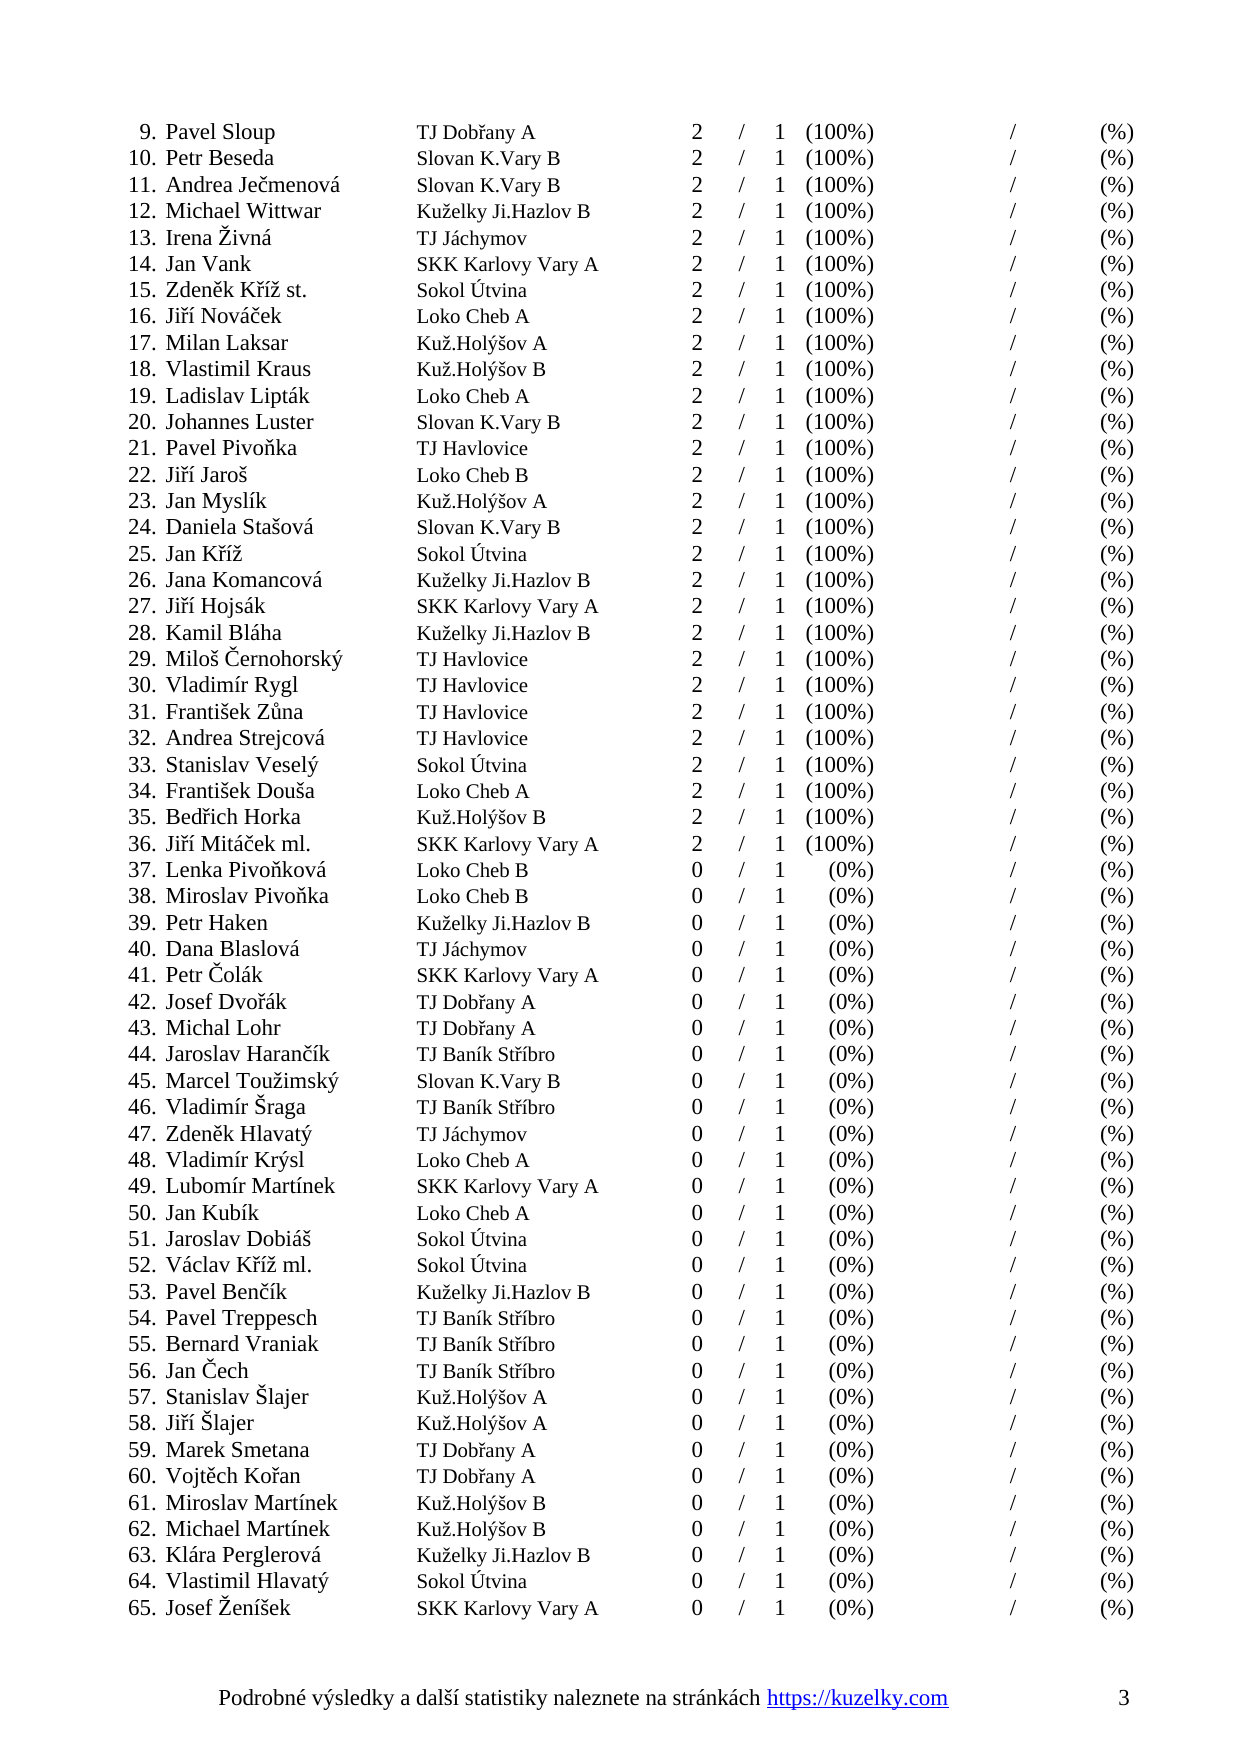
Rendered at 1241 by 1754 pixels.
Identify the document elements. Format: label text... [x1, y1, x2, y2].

text 40. Dana Blaslová TJ Jáchymov 0 / 1 (0%) / (%) [106, 935, 1134, 961]
text 37. Lenka Pivoňková Loko Cheb B 0 / 1 (0%) / (%) [106, 856, 1134, 882]
text 17. Milan Laksar Kuž.Holýšov A 2 / 1 (100%) / (%) [106, 329, 1134, 355]
text 45. Marcel Toužimský Slovan K.Vary B 0 / 1 (0%) / (%) [106, 1067, 1134, 1093]
text 12. Michael Wittwar Kuželky Ji.Hazlov B 2 / 1 (100%) / (%) [106, 197, 1134, 223]
text 62. Michael Martínek Kuž.Holýšov B 0 / 1 (0%) / (%) [106, 1515, 1134, 1541]
text 34. František Douša Loko Cheb A 2 / 1 (100%) / (%) [106, 777, 1134, 803]
text 46. Vladimír Šraga TJ Baník Stříbro 0 / 1 (0%) / (%) [106, 1093, 1134, 1119]
text 53. Pavel Benčík Kuželky Ji.Hazlov B 0 / 1 (0%) / (%) [106, 1278, 1134, 1304]
text 42. Josef Dvořák TJ Dobřany A 0 / 1 (0%) / (%) [106, 988, 1134, 1014]
text 24. Daniela Stašová Slovan K.Vary B 2 / 1 (100%) / (%) [106, 513, 1134, 540]
text 50. Jan Kubík Loko Cheb A 0 / 1 (0%) / (%) [106, 1199, 1134, 1225]
text 49. Lubomír Martínek SKK Karlovy Vary A 0 / 1 (0%) / (%) [106, 1172, 1134, 1199]
text 15. Zdeněk Kříž st. Sokol Útvina 2 / 1 (100%) / (%) [106, 276, 1134, 303]
text 31. František Zůna TJ Havlovice 2 / 1 (100%) / (%) [106, 698, 1134, 724]
text 58. Jiří Šlajer Kuž.Holýšov A 0 / 1 (0%) / (%) [106, 1409, 1134, 1436]
text 27. Jiří Hojsák SKK Karlovy Vary A 2 / 1 (100%) / (%) [106, 592, 1134, 619]
text 29. Miloš Černohorský TJ Havlovice 2 / 1 (100%) / (%) [106, 645, 1134, 672]
text 28. Kamil Bláha Kuželky Ji.Hazlov B 2 / 1 (100%) / (%) [106, 619, 1134, 645]
text 52. Václav Kříž ml. Sokol Útvina 0 / 1 (0%) / (%) [106, 1251, 1134, 1278]
text 13. Irena Živná TJ Jáchymov 2 / 1 (100%) / (%) [106, 223, 1134, 250]
text 55. Bernard Vraniak TJ Baník Stříbro 0 / 1 (0%) / (%) [106, 1330, 1134, 1357]
text 57. Stanislav Šlajer Kuž.Holýšov A 0 / 1 (0%) / (%) [106, 1383, 1134, 1409]
text 64. Vlastimil Hlavatý Sokol Útvina 0 / 1 (0%) / (%) [106, 1568, 1134, 1594]
text 61. Miroslav Martínek Kuž.Holýšov B 0 / 1 (0%) / (%) [106, 1488, 1134, 1515]
text 48. Vladimír Krýsl Loko Cheb A 0 / 1 (0%) / (%) [106, 1146, 1134, 1172]
text 16. Jiří Nováček Loko Cheb A 2 / 1 (100%) / (%) [106, 303, 1134, 329]
text 56. Jan Čech TJ Baník Stříbro 0 / 1 (0%) / (%) [106, 1357, 1134, 1383]
text 10. Petr Beseda Slovan K.Vary B 2 / 1 (100%) / (%) [106, 144, 1134, 171]
text 38. Miroslav Pivoňka Loko Cheb B 0 / 1 (0%) / (%) [106, 882, 1134, 909]
text 21. Pavel Pivoňka TJ Havlovice 2 / 1 (100%) / (%) [106, 434, 1134, 461]
text 9. Pavel Sloup TJ Dobřany A 2 / 1 (100%) / (%) [106, 118, 1134, 144]
text 44. Jaroslav Harančík TJ Baník Stříbro 0 / 1 (0%) / (%) [106, 1041, 1134, 1067]
text 54. Pavel Treppesch TJ Baník Stříbro 0 / 1 (0%) / (%) [106, 1304, 1134, 1330]
text 33. Stanislav Veselý Sokol Útvina 2 / 1 (100%) / (%) [106, 751, 1134, 777]
text 47. Zdeněk Hlavatý TJ Jáchymov 0 / 1 (0%) / (%) [106, 1119, 1134, 1146]
text 51. Jaroslav Dobiáš Sokol Útvina 0 / 1 (0%) / (%) [106, 1225, 1134, 1251]
text 19. Ladislav Lipták Loko Cheb A 2 / 1 (100%) / (%) [106, 382, 1134, 408]
text 25. Jan Kříž Sokol Útvina 2 / 1 (100%) / (%) [106, 540, 1134, 566]
text 41. Petr Čolák SKK Karlovy Vary A 0 / 1 (0%) / (%) [106, 961, 1134, 988]
text 39. Petr Haken Kuželky Ji.Hazlov B 0 / 1 (0%) / (%) [106, 909, 1134, 935]
text 30. Vladimír Rygl TJ Havlovice 2 / 1 (100%) / (%) [106, 672, 1134, 698]
text 23. Jan Myslík Kuž.Holýšov A 2 / 1 (100%) / (%) [106, 487, 1134, 513]
text 11. Andrea Ječmenová Slovan K.Vary B 2 / 1 (100%) / (%) [106, 171, 1134, 197]
text 65. Josef Ženíšek SKK Karlovy Vary A 0 / 1 (0%) / (%) [106, 1594, 1134, 1620]
text 22. Jiří Jaroš Loko Cheb B 2 / 1 (100%) / (%) [106, 461, 1134, 487]
text 60. Vojtěch Kořan TJ Dobřany A 0 / 1 (0%) / (%) [106, 1462, 1134, 1488]
text 32. Andrea Strejcová TJ Havlovice 2 / 1 (100%) / (%) [106, 724, 1134, 751]
text 36. Jiří Mitáček ml. SKK Karlovy Vary A 2 / 1 (100%) / (%) [106, 830, 1134, 856]
text 59. Marek Smetana TJ Dobřany A 0 / 1 (0%) / (%) [106, 1436, 1134, 1462]
text 14. Jan Vank SKK Karlovy Vary A 2 / 1 (100%) / (%) [106, 250, 1134, 276]
text 26. Jana Komancová Kuželky Ji.Hazlov B 2 / 1 (100%) / (%) [106, 566, 1134, 592]
text 63. Klára Perglerová Kuželky Ji.Hazlov B 0 / 1 (0%) / (%) [106, 1541, 1134, 1568]
text 20. Johannes Luster Slovan K.Vary B 2 / 1 (100%) / (%) [106, 408, 1134, 434]
text 43. Michal Lohr TJ Dobřany A 0 / 1 (0%) / (%) [106, 1014, 1134, 1041]
text 35. Bedřich Horka Kuž.Holýšov B 2 / 1 (100%) / (%) [106, 803, 1134, 830]
text 18. Vlastimil Kraus Kuž.Holýšov B 2 / 1 (100%) / (%) [106, 355, 1134, 382]
